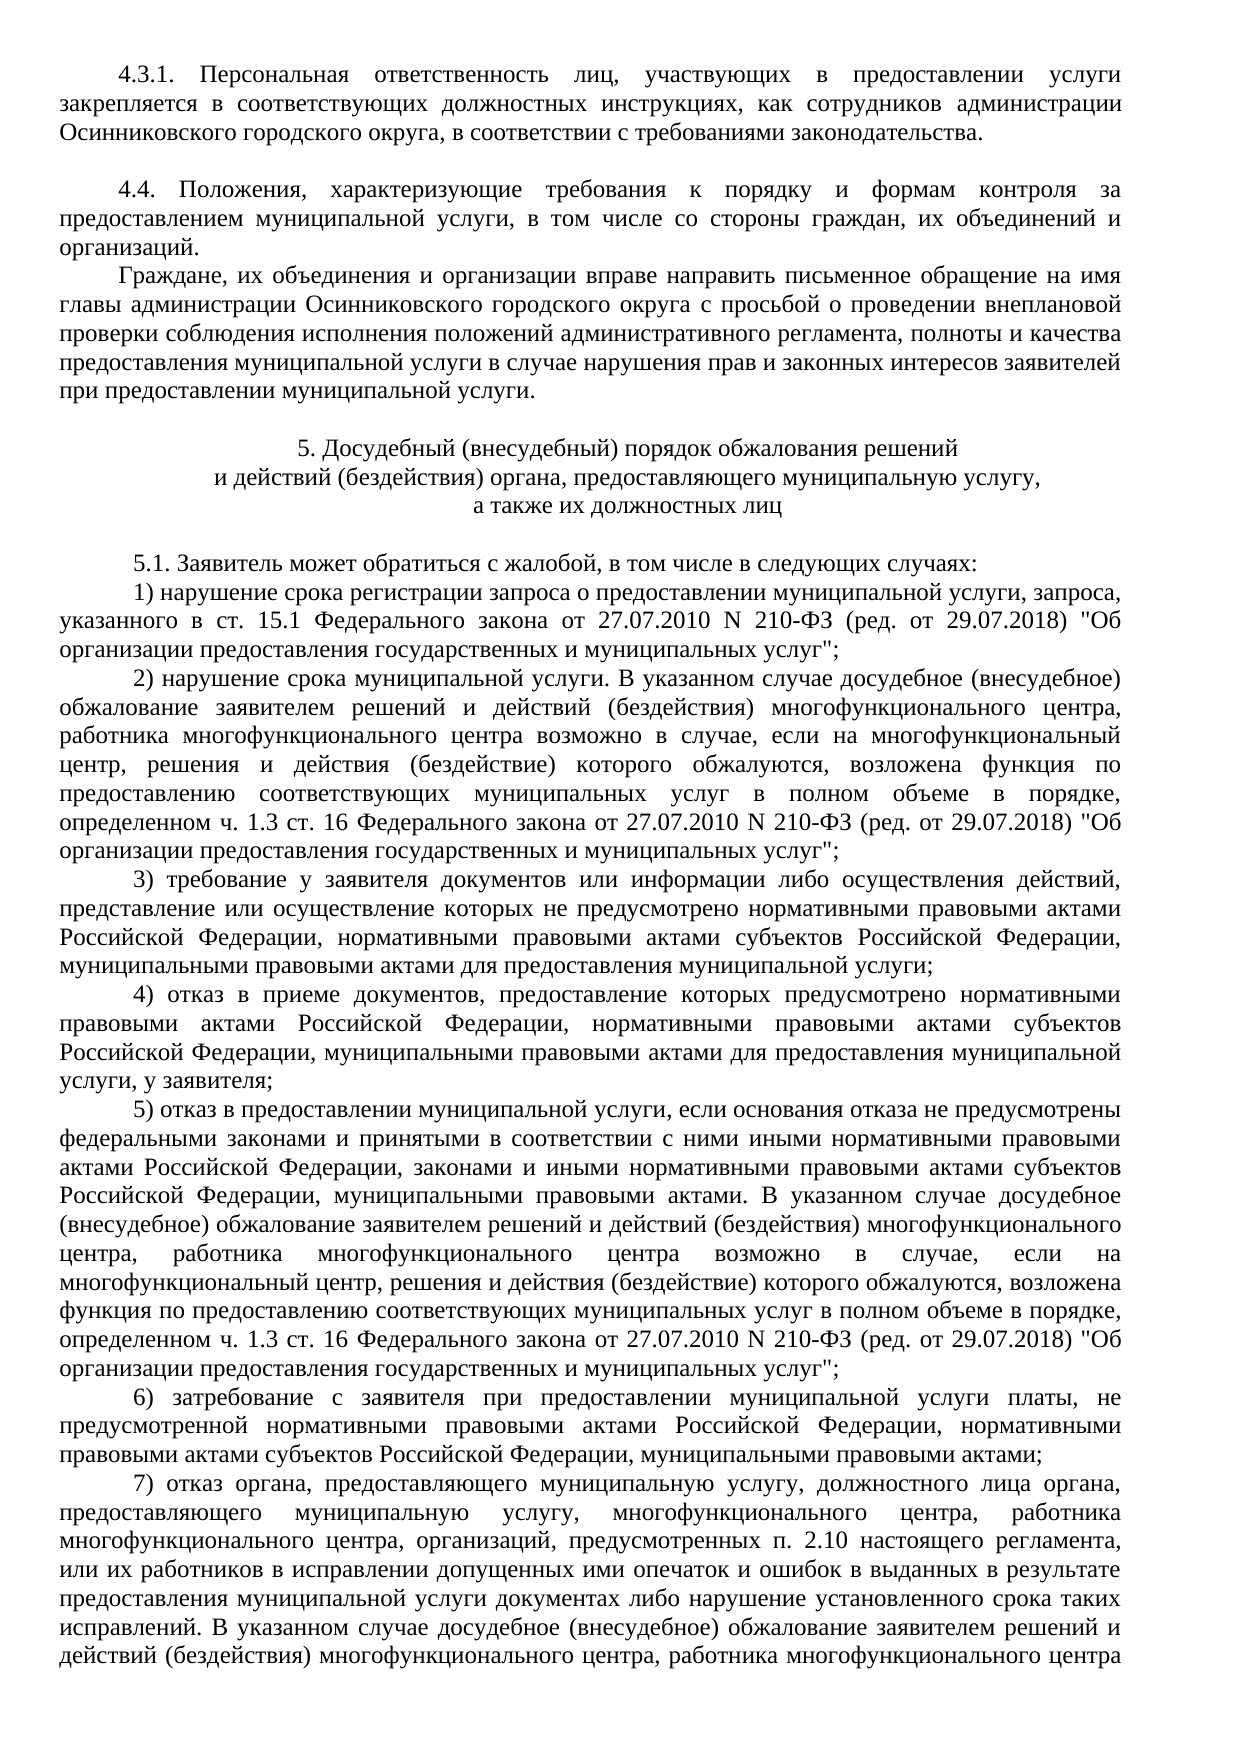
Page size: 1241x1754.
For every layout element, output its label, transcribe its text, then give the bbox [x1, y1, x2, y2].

text 6) затребование с заявителя при предоставлении муниципальной услуги платы, не предусмотренной нормативными правовыми актами Российской Федерации, нормативными правовыми актами субъектов Российской Федерации, муниципальными правовыми актами; [59, 1382, 1122, 1468]
text 1) нарушение срока регистрации запроса о предоставлении муниципальной услуги, запроса, указанного в ст. 15.1 Федерального закона от 27.07.2010 N 210-ФЗ (ред. от 29.07.2018) "Об организации предоставления государственных и муниципальных услуг"; [59, 577, 1122, 663]
text 5. Досудебный (внесудебный) порядок обжалования решений [59, 433, 1122, 462]
text 2) нарушение срока муниципальной услуги. В указанном случае досудебное (внесудебное) обжалование заявителем решений и действий (бездействия) многофункционального центра, работника многофункционального центра возможно в случае, если на многофункциональный центр, решения и действия (бездействие) которого обжалуются, возложена функция по предоставлению соответствующих муниципальных услуг в полном объеме в порядке, определенном ч. 1.3 ст. 16 Федерального закона от 27.07.2010 N 210-ФЗ (ред. от 29.07.2018) "Об организации предоставления государственных и муниципальных услуг"; [59, 663, 1122, 864]
text а также их должностных лиц [59, 490, 1122, 519]
text 4.3.1. Персональная ответственность лиц, участвующих в предоставлении услуги закрепляется в соответствующих должностных инструкциях, как сотрудников администрации Осинниковского городского округа, в соответствии с требованиями законодательства. [59, 59, 1122, 145]
list 4.4. Положения, характеризующие требования к порядку и формам контроля за предоставлением муниципальной услуги, в том числе со стороны граждан, их объединений и организаций. [59, 174, 1122, 260]
text 3) требование у заявителя документов или информации либо осуществления действий, представление или осуществление которых не предусмотрено нормативными правовыми актами Российской Федерации, нормативными правовыми актами субъектов Российской Федерации, муниципальными правовыми актами для предоставления муниципальной услуги; [59, 864, 1122, 979]
text 5.1. Заявитель может обратиться с жалобой, в том числе в следующих случаях: [59, 548, 1122, 577]
text 4) отказ в приеме документов, предоставление которых предусмотрено нормативными правовыми актами Российской Федерации, нормативными правовыми актами субъектов Российской Федерации, муниципальными правовыми актами для предоставления муниципальной услуги, у заявителя; [59, 979, 1122, 1094]
text 5) отказ в предоставлении муниципальной услуги, если основания отказа не предусмотрены федеральными законами и принятыми в соответствии с ними иными нормативными правовыми актами Российской Федерации, законами и иными нормативными правовыми актами субъектов Российской Федерации, муниципальными правовыми актами. В указанном случае досудебное (внесудебное) обжалование заявителем решений и действий (бездействия) многофункционального центра, работника многофункционального центра возможно в случае, если на многофункциональный центр, решения и действия (бездействие) которого обжалуются, возложена функция по предоставлению соответствующих муниципальных услуг в полном объеме в порядке, определенном ч. 1.3 ст. 16 Федерального закона от 27.07.2010 N 210-ФЗ (ред. от 29.07.2018) "Об организации предоставления государственных и муниципальных услуг"; [59, 1094, 1122, 1382]
text Граждане, их объединения и организации вправе направить письменное обращение на имя главы администрации Осинниковского городского округа с просьбой о проведении внеплановой проверки соблюдения исполнения положений административного регламента, полноты и качества предоставления муниципальной услуги в случае нарушения прав и законных интересов заявителей при предоставлении муниципальной услуги. [59, 260, 1122, 404]
text и действий (бездействия) органа, предоставляющего муниципальную услугу, [59, 462, 1122, 490]
